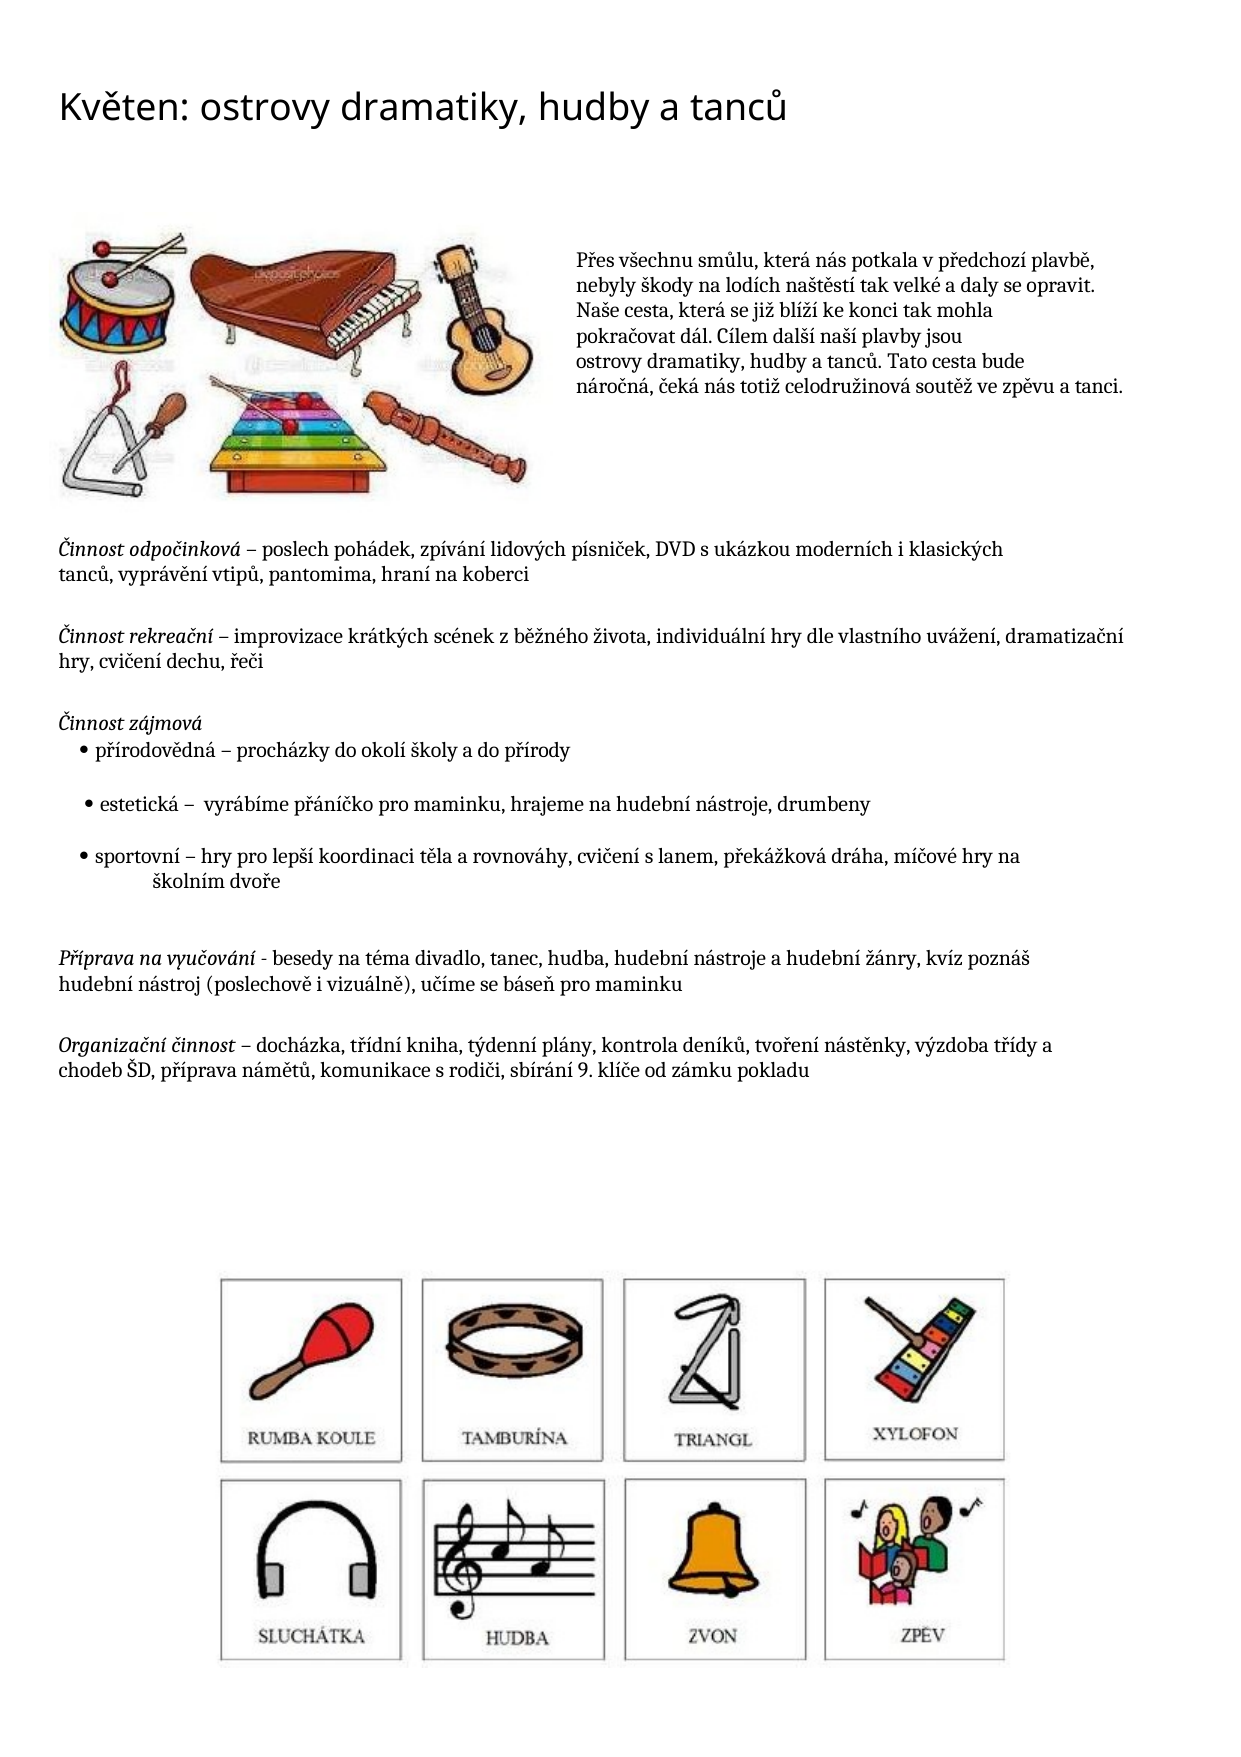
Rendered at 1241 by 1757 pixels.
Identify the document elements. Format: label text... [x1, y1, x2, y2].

text  estetická – vyrábíme přáníčko pro maminku, hrajeme na hudební nástroje, drumbeny [85, 792, 962, 817]
text  přírodovědná – procházky do okolí školy a do přírody [80, 738, 1234, 763]
picture [48, 212, 1011, 1668]
text Činnost zájmová [58, 710, 1234, 735]
text Činnost odpočinková – poslech pohádek, zpívání lidových písniček, DVD s ukázkou moderních i klasických tanců, vyprávění vtipů, pantomima, hraní na koberci [58, 537, 1058, 587]
text Organizační činnost – docházka, třídní kniha, týdenní plány, kontrola deníků, tvoření nástěnky, výzdoba třídy a chodeb ŠD, příprava námětů, komunikace s rodiči, sbírání 9. klíče od zámku pokladu [58, 1033, 1058, 1083]
text ostrovy dramatiky, hudby a tanců. Tato cesta bude [576, 348, 1234, 374]
text Příprava na vyučování - besedy na téma divadlo, tanec, hudba, hudební nástroje a hudební žánry, kvíz poznáš hudební nástroj (poslechově i vizuálně), učíme se báseň pro maminku [58, 946, 1058, 997]
text  sportovní – hry pro lepší koordinaci těla a rovnováhy, cvičení s lanem, překážková dráha, míčové hry na školním dvoře [80, 843, 1022, 894]
text Přes všechnu smůlu, která nás potkala v předchozí plavbě, nebyly škody na lodích naštěstí tak velké a daly se opravit. Naše cesta, která se již blíží ke konci tak mohla pokračovat dál. Cílem další naší plavby jsou [576, 248, 1097, 348]
text náročná, čeká nás totiž celodružinová soutěž ve zpěvu a tanci. [576, 374, 1234, 399]
subtitle Květen: ostrovy dramatiky, hudby a tanců [58, 80, 1234, 131]
text Činnost rekreační – improvizace krátkých scének z běžného života, individuální hry dle vlastního uvážení, dramatizační hry, cvičení dechu, řeči [58, 623, 1128, 674]
